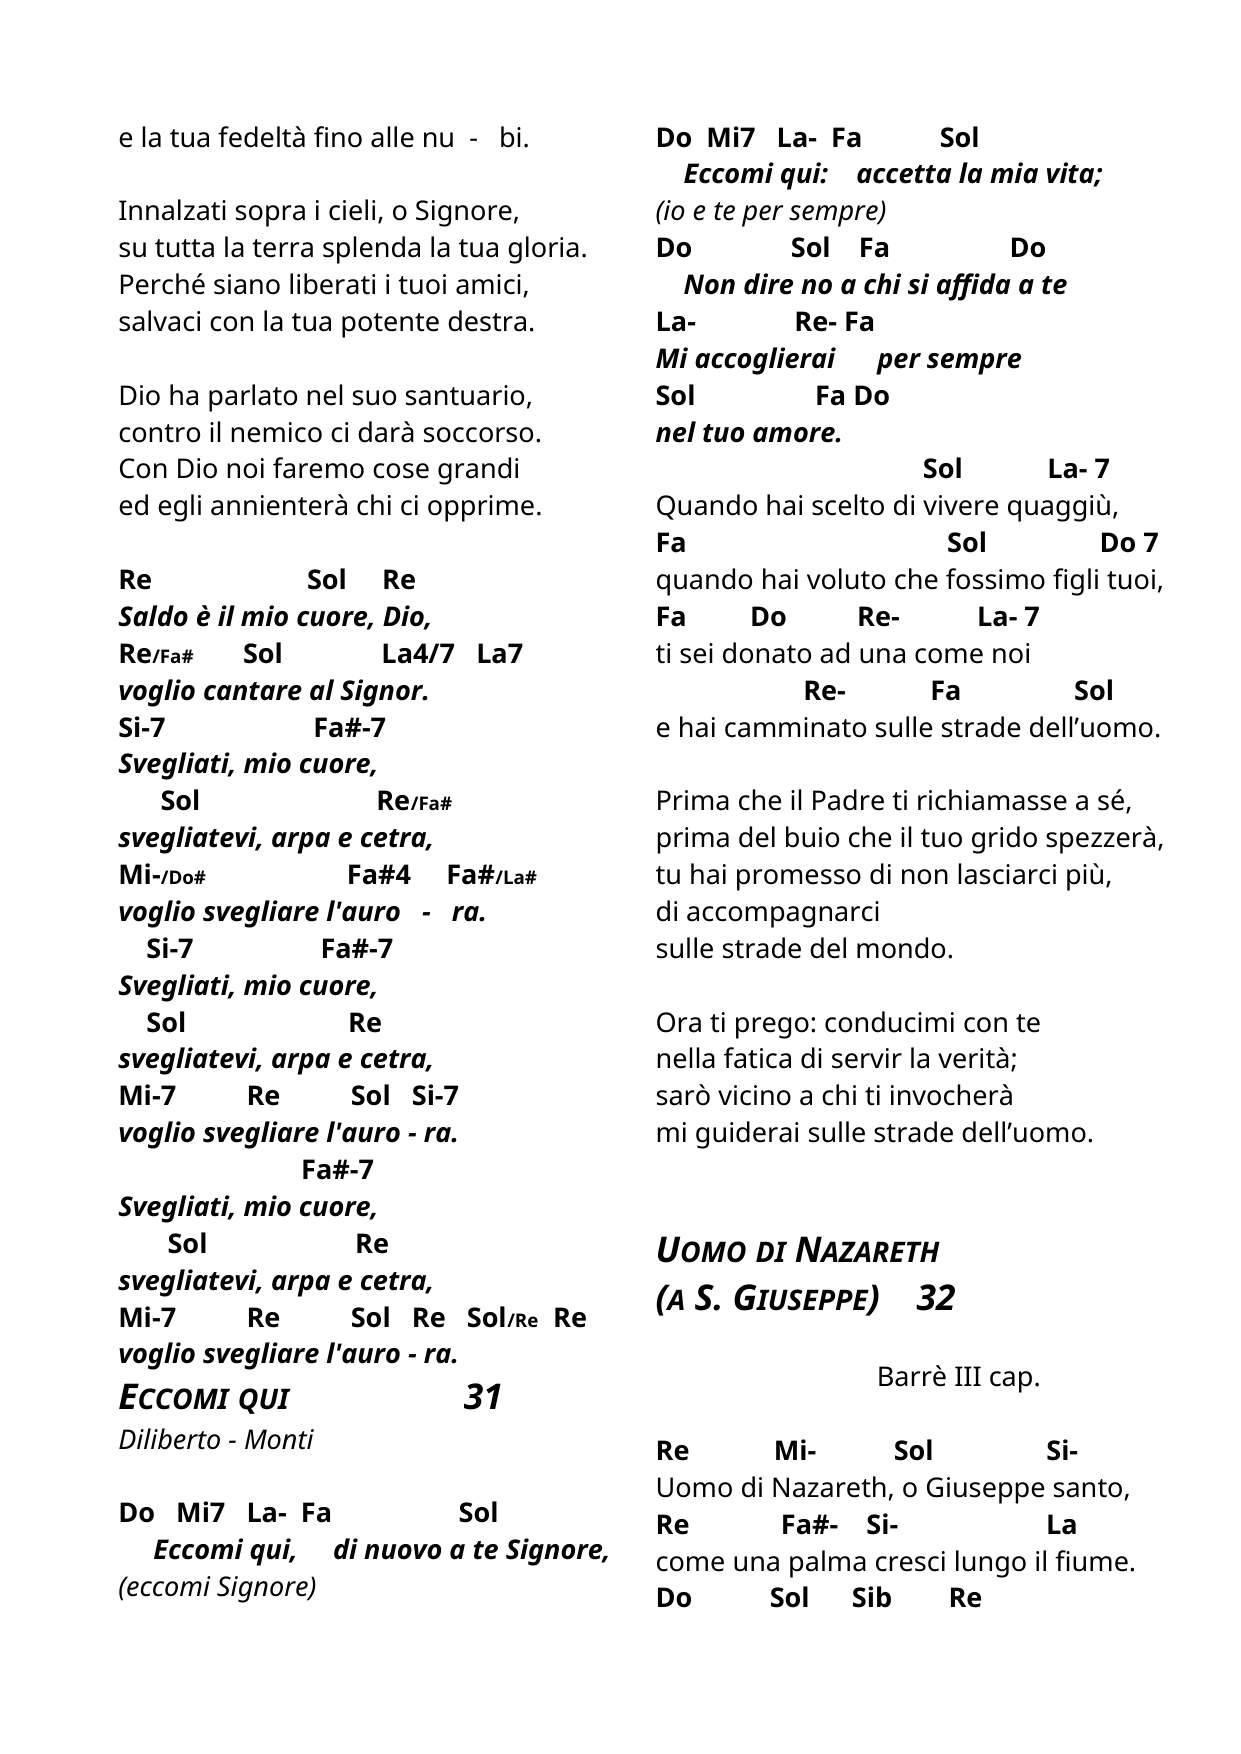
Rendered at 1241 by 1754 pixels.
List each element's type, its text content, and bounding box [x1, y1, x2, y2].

text voglio svegliare l'auro - ra. [118, 1114, 644, 1151]
text (io e te per sempre) [655, 192, 1181, 229]
text (eccomi Signore) [118, 1568, 644, 1604]
text Mi-7 Re Sol Re Sol/Re Re [118, 1298, 644, 1335]
text svegliatevi, arpa e cetra, [118, 819, 644, 856]
text Do Mi7 La- Fa Sol [118, 1494, 644, 1531]
subtitle Diliberto - Monti [118, 1420, 577, 1457]
subtitle Eccomi qui 31 [118, 1372, 644, 1420]
text Eccomi qui: accetta la mia vita; [655, 155, 1181, 192]
text Non dire no a chi si affida a te [655, 266, 1181, 302]
text Con Dio noi faremo cose grandi [118, 450, 644, 487]
text Mi-7 Re Sol Si-7 [118, 1077, 644, 1114]
text sulle strade del mondo. [655, 929, 1181, 966]
text ti sei donato ad una come noi [655, 634, 1181, 671]
text Eccomi qui, di nuovo a te Signore, [118, 1531, 644, 1568]
text Fa Sol Do 7 [655, 524, 1181, 561]
text Re/Fa# Sol La4/7 La7 [118, 634, 644, 671]
text voglio svegliare l'auro - ra. [118, 1335, 644, 1372]
subtitle (a S. Giuseppe) 32 [655, 1273, 1181, 1321]
text quando hai voluto che fossimo figli tuoi, [655, 561, 1181, 597]
text e hai camminato sulle strade dell’uomo. [655, 708, 1181, 745]
text mi guiderai sulle strade dell’uomo. [655, 1114, 1181, 1151]
text Dio ha parlato nel suo santuario, [118, 376, 644, 413]
text Mi-/Do# Fa#4 Fa#/La# [118, 856, 644, 892]
text Innalzati sopra i cieli, o Signore, [118, 192, 644, 229]
text Svegliati, mio cuore, [118, 966, 644, 1003]
text come una palma cresci lungo il fiume. [655, 1542, 1181, 1579]
text Ora ti prego: conducimi con te [655, 1003, 1181, 1040]
text Prima che il Padre ti richiamasse a sé, [655, 782, 1181, 819]
text Barrè III cap. [803, 1358, 1181, 1394]
text voglio cantare al Signor. [118, 671, 644, 708]
text Si-7 Fa#-7 [118, 708, 644, 745]
text Re- Fa Sol [655, 671, 1181, 708]
text voglio svegliare l'auro - ra. [118, 892, 644, 929]
text salvaci con la tua potente destra. [118, 302, 644, 339]
text svegliatevi, arpa e cetra, [118, 1040, 644, 1077]
text Re Sol Re [118, 561, 644, 597]
text Sol Re [118, 1224, 644, 1261]
text ed egli annienterà chi ci opprime. [118, 487, 644, 524]
text Sol Re [118, 1003, 644, 1040]
text Do Sol Fa Do [655, 229, 1181, 266]
text Uomo di Nazareth, o Giuseppe santo, [655, 1468, 1181, 1505]
text Si-7 Fa#-7 [118, 929, 644, 966]
text Re Mi- Sol Si- [655, 1431, 1181, 1468]
text Fa#-7 [118, 1151, 644, 1187]
text su tutta la terra splenda la tua gloria. [118, 229, 644, 266]
text nel tuo amore. [655, 413, 1181, 450]
text e la tua fedeltà fino alle nu - bi. [118, 118, 644, 155]
text Do Mi7 La- Fa Sol [655, 118, 1181, 155]
text Do Sol Sib Re [655, 1579, 1181, 1616]
text Quando hai scelto di vivere quaggiù, [655, 487, 1181, 524]
text di accompagnarci [655, 892, 1181, 929]
text Perché siano liberati i tuoi amici, [118, 266, 644, 302]
text Sol Re/Fa# [118, 782, 644, 819]
text nella fatica di servir la verità; [655, 1040, 1181, 1077]
text sarò vicino a chi ti invocherà [655, 1077, 1181, 1114]
text Svegliati, mio cuore, [118, 745, 644, 782]
text Svegliati, mio cuore, [118, 1187, 644, 1224]
text Sol La- 7 [655, 450, 1181, 487]
text tu hai promesso di non lasciarci più, [655, 856, 1181, 892]
text prima del buio che il tuo grido spezzerà, [655, 819, 1181, 856]
text Mi accoglierai per sempre [655, 339, 1181, 376]
subtitle Uomo di Nazareth [655, 1224, 1181, 1273]
text contro il nemico ci darà soccorso. [118, 413, 644, 450]
text Saldo è il mio cuore, Dio, [118, 597, 644, 634]
text Sol Fa Do [655, 376, 1181, 413]
text La- Re- Fa [655, 302, 1181, 339]
text Re Fa#- Si- La [655, 1505, 1181, 1542]
text svegliatevi, arpa e cetra, [118, 1261, 644, 1298]
text Fa Do Re- La- 7 [655, 597, 1181, 634]
